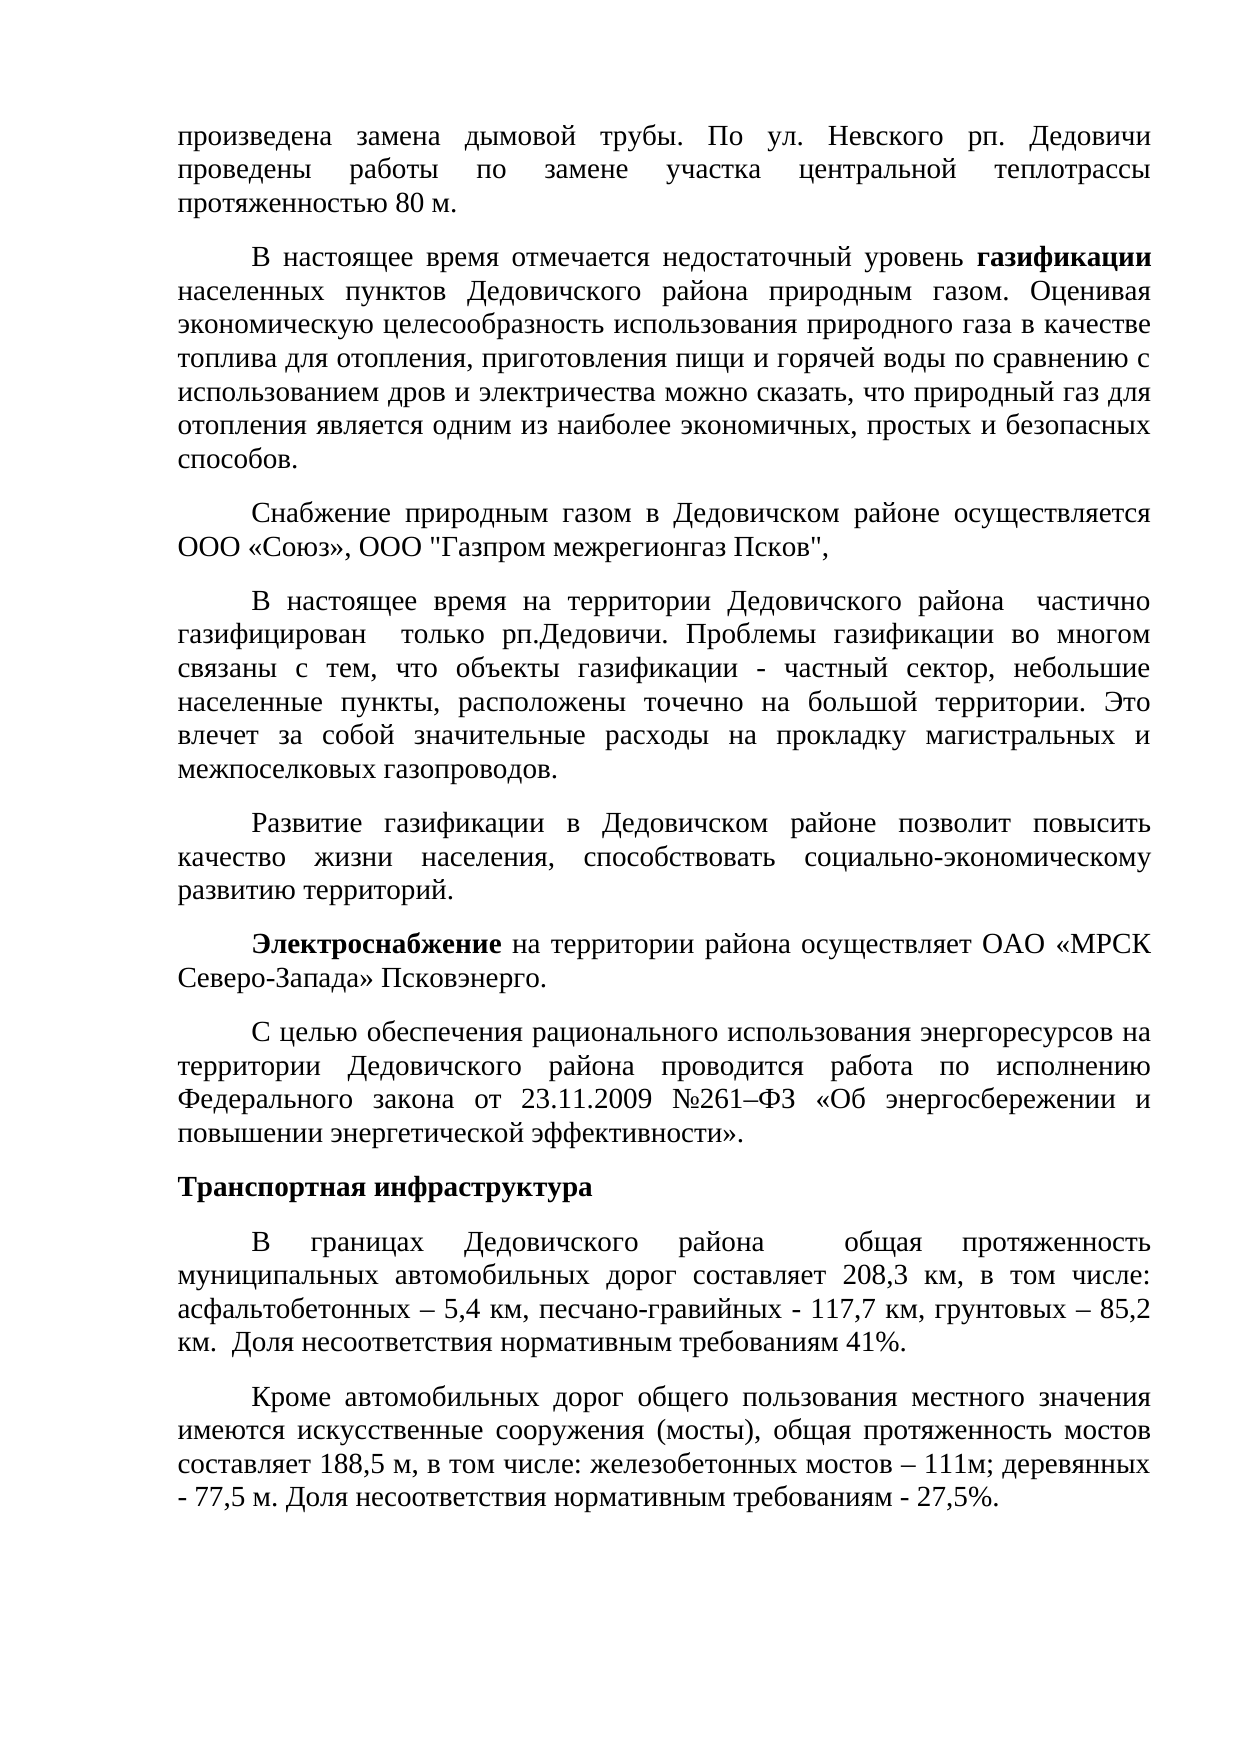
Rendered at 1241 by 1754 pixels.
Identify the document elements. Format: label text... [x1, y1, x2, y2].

text В настоящее время на территории Дедовичского района частично газифицирован только рп.Дедовичи. Проблемы газификации во многом связаны с тем, что объекты газификации - частный сектор, небольшие населенные пункты, расположены точечно на большой территории. Это влечет за собой значительные расходы на прокладку магистральных и межпоселковых газопроводов. [177, 583, 1152, 784]
text Электроснабжение на территории района осуществляет ОАО «МРСК Северо-Запада» Псковэнерго. [177, 927, 1152, 994]
text Кроме автомобильных дорог общего пользования местного значения имеются искусственные сооружения (мосты), общая протяженность мостов составляет 188,5 м, в том числе: железобетонных мостов – 111м; деревянных - 77,5 м. Доля несоответствия нормативным требованиям - 27,5%. [177, 1379, 1152, 1513]
text Развитие газификации в Дедовичском районе позволит повысить качество жизни населения, способствовать социально-экономическому развитию территорий. [177, 805, 1152, 906]
text Снабжение природным газом в Дедовичском районе осуществляется ООО «Союз», ООО "Газпром межрегионгаз Псков", [177, 495, 1152, 562]
text В границах Дедовичского района общая протяженность муниципальных автомобильных дорог составляет 208,3 км, в том числе: асфальтобетонных – 5,4 км, песчано-гравийных - 117,7 км, грунтовых – 85,2 км. Доля несоответствия нормативным требованиям 41%. [177, 1224, 1152, 1358]
text В настоящее время отмечается недостаточный уровень газификации населенных пунктов Дедовичского района природным газом. Оценивая экономическую целесообразность использования природного газа в качестве топлива для отопления, приготовления пищи и горячей воды по сравнению с использованием дров и электричества можно сказать, что природный газ для отопления является одним из наиболее экономичных, простых и безопасных способов. [177, 239, 1152, 474]
text Транспортная инфраструктура [177, 1169, 1152, 1203]
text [177, 118, 1152, 219]
text С целью обеспечения рационального использования энергоресурсов на территории Дедовичского района проводится работа по исполнению Федерального закона от 23.11.2009 №261–ФЗ «Об энергосбережении и повышении энергетической эффективности». [177, 1014, 1152, 1149]
